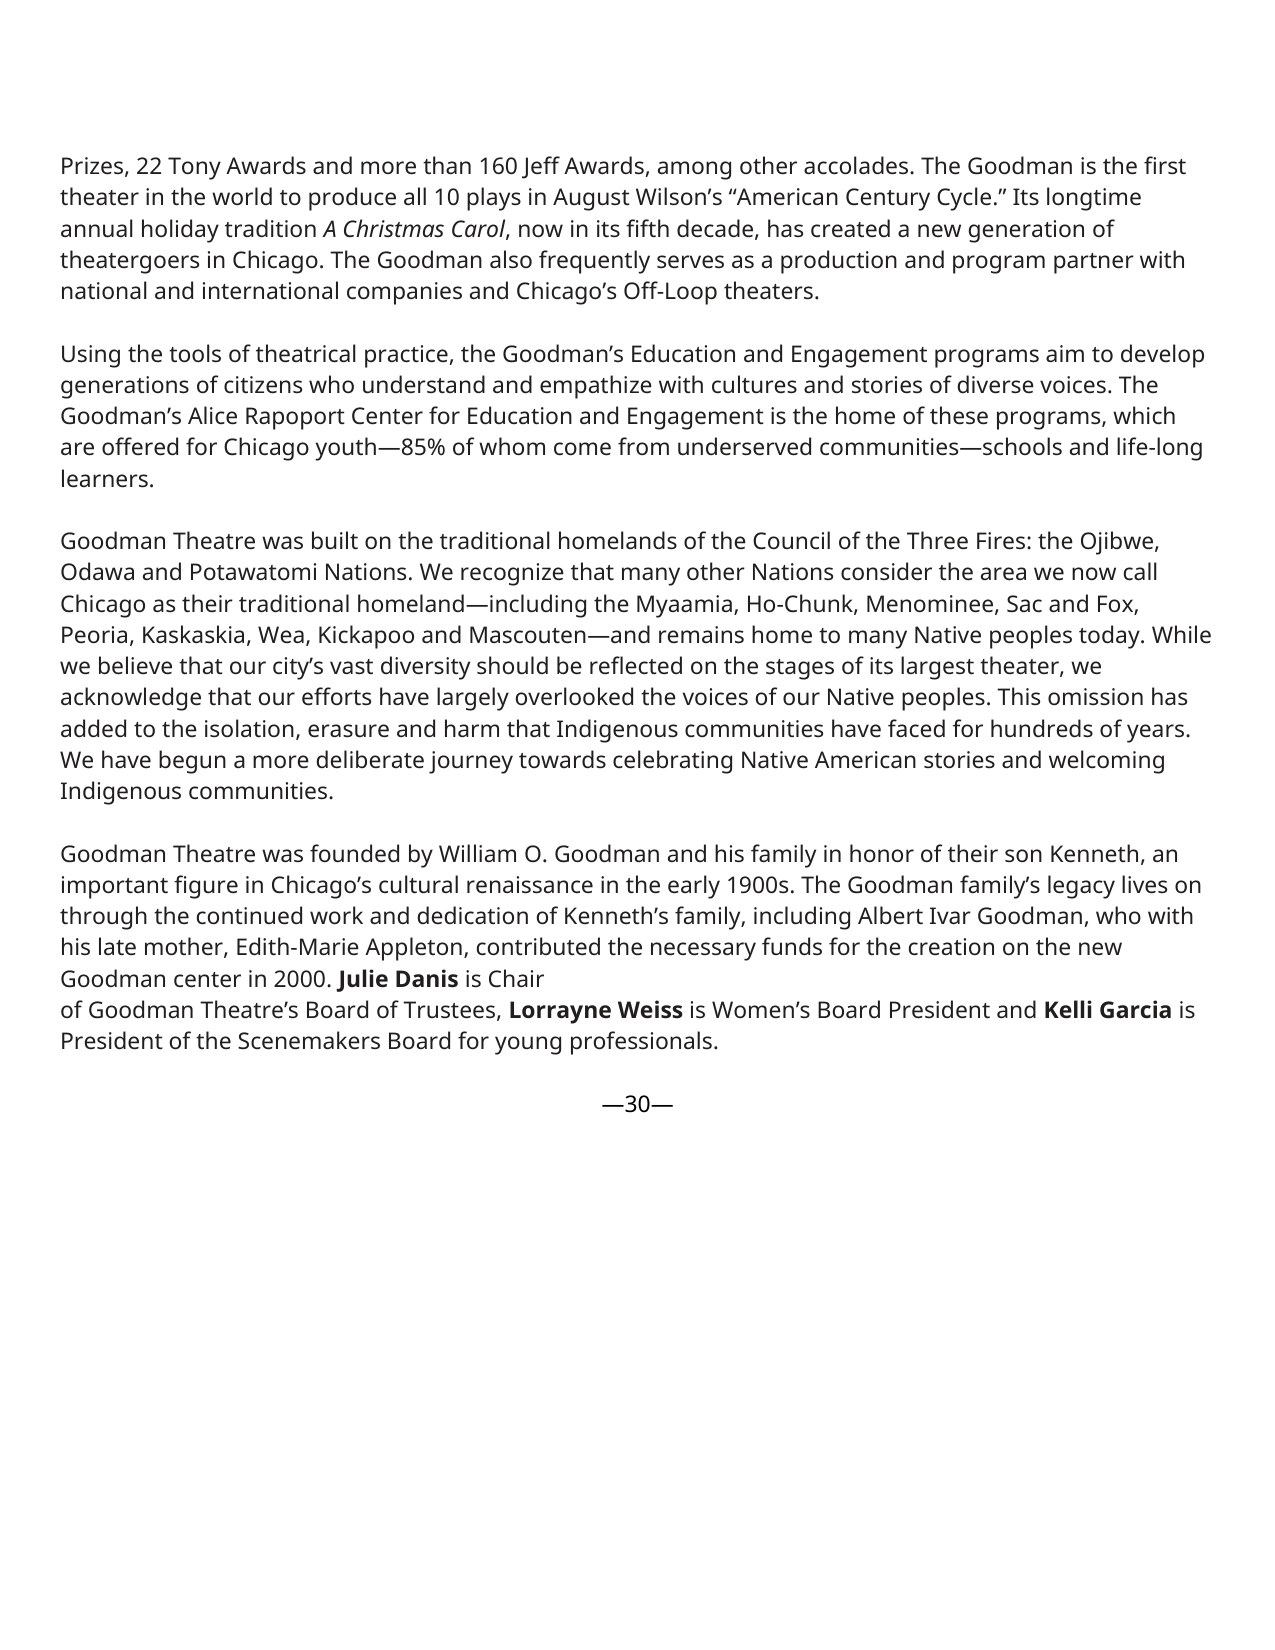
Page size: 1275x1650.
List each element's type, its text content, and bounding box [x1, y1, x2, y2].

text Goodman Theatre was built on the traditional homelands of the Council of the Three Fires: the Ojibwe, Odawa and Potawatomi Nations. We recognize that many other Nations consider the area we now call Chicago as their traditional homeland—including the Myaamia, Ho-Chunk, Menominee, Sac and Fox, Peoria, Kaskaskia, Wea, Kickapoo and Mascouten—and remains home to many Native peoples today. While we believe that our city’s vast diversity should be reflected on the stages of its largest theater, we acknowledge that our efforts have largely overlooked the voices of our Native peoples. This omission has added to the isolation, erasure and harm that Indigenous communities have faced for hundreds of years. We have begun a more deliberate journey towards celebrating Native American stories and welcoming Indigenous communities. [60, 525, 1215, 806]
text of Goodman Theatre’s Board of Trustees, Lorrayne Weiss is Women’s Board President and Kelli Garcia is President of the Scenemakers Board for young professionals. [60, 994, 1215, 1056]
text Using the tools of theatrical practice, the Goodman’s Education and Engagement programs aim to develop generations of citizens who understand and empathize with cultures and stories of diverse voices. The Goodman’s Alice Rapoport Center for Education and Engagement is the home of these programs, which are offered for Chicago youth—85% of whom come from underserved communities—schools and life-long learners. [60, 337, 1215, 494]
text Goodman Theatre was founded by William O. Goodman and his family in honor of their son Kenneth, an important figure in Chicago’s cultural renaissance in the early 1900s. The Goodman family’s legacy lives on through the continued work and dedication of Kenneth’s family, including Albert Ivar Goodman, who with his late mother, Edith-Marie Appleton, contributed the necessary funds for the creation on the new Goodman center in 2000. Julie Danis is Chair [60, 837, 1215, 994]
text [60, 150, 1215, 306]
text —30— [60, 1087, 1215, 1119]
